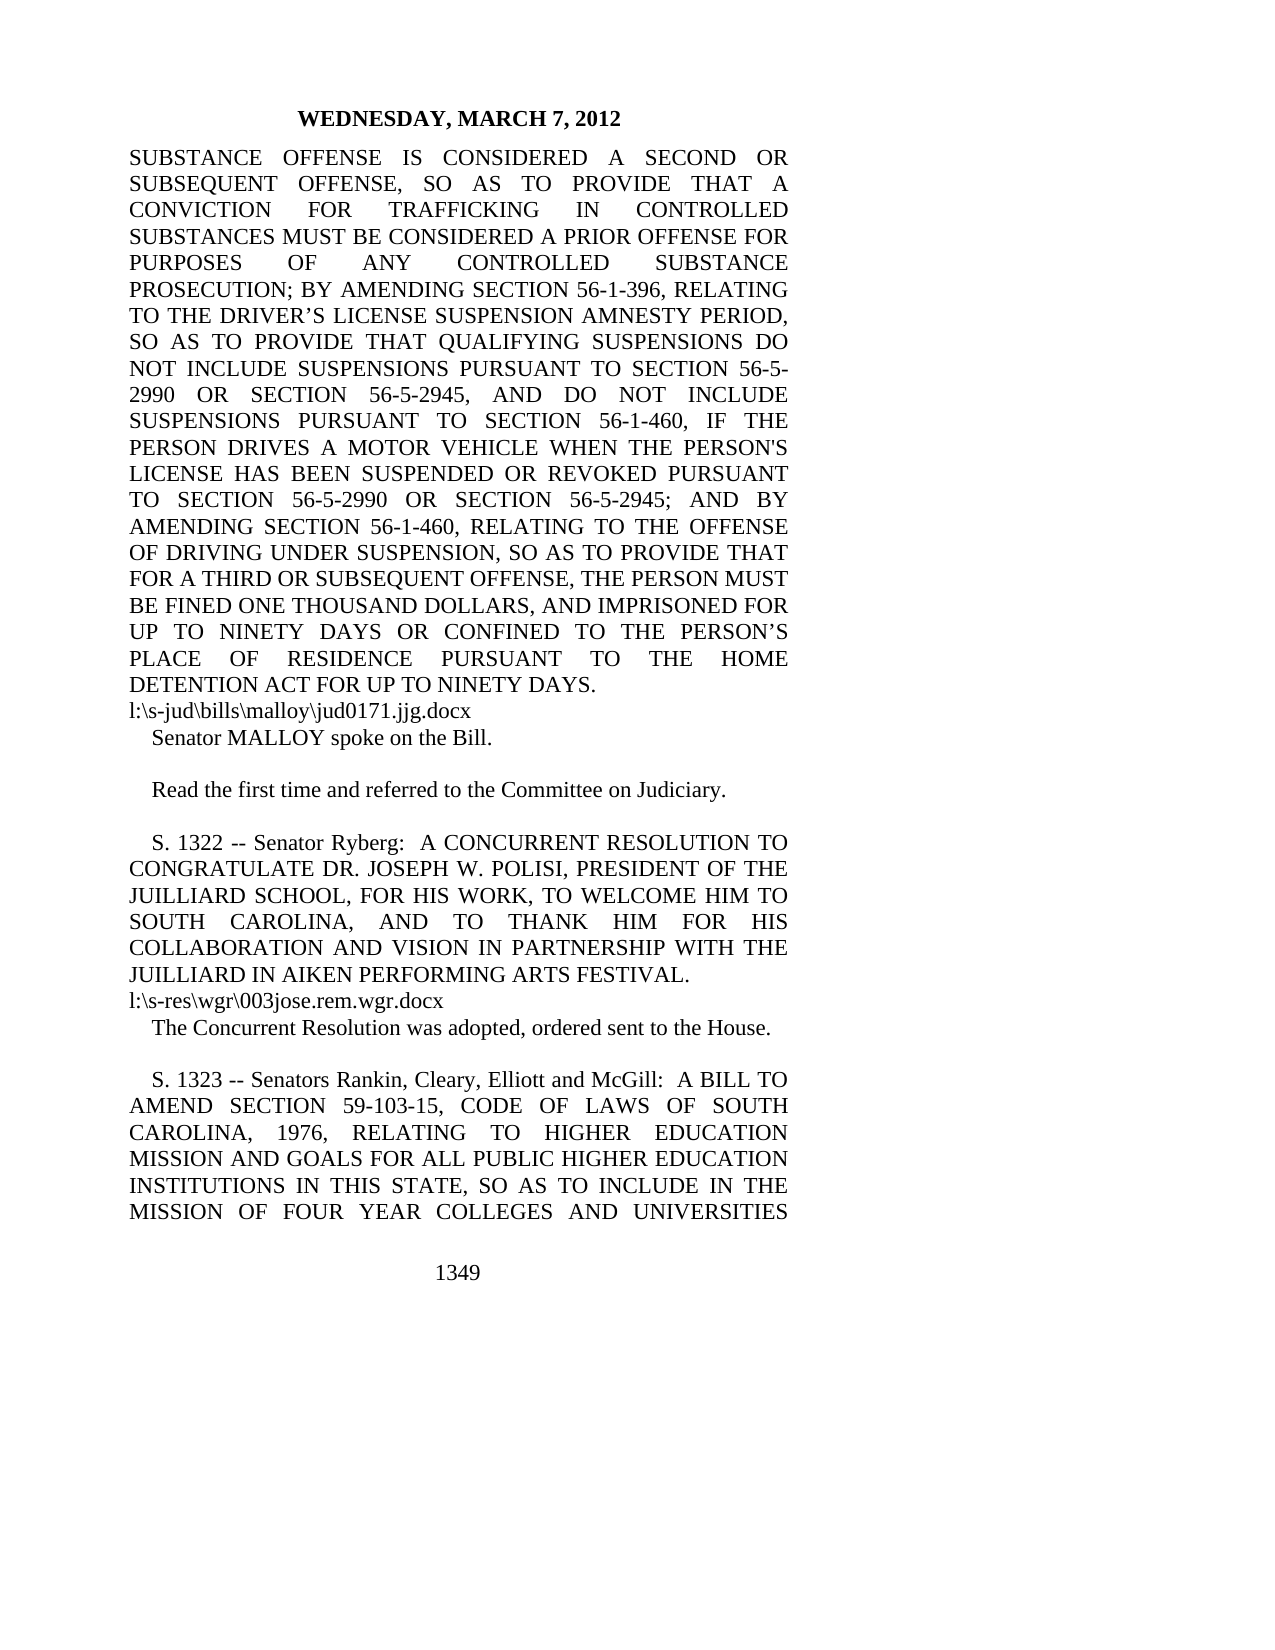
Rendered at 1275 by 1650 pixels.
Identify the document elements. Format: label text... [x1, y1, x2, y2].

text Senator MALLOY spoke on the Bill. [129, 724, 789, 750]
text S. 1322 -- Senator Ryberg: A CONCURRENT RESOLUTION TO CONGRATULATE DR. JOSEPH W. POLISI, PRESIDENT OF THE JUILLIARD SCHOOL, FOR HIS WORK, TO WELCOME HIM TO SOUTH CAROLINA, AND TO THANK HIM FOR HIS COLLABORATION AND VISION IN PARTNERSHIP WITH THE JUILLIARD IN AIKEN PERFORMING ARTS FESTIVAL. [129, 829, 789, 987]
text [129, 1066, 789, 1224]
text The Concurrent Resolution was adopted, ordered sent to the House. [129, 1013, 789, 1040]
text l:\s-jud\bills\malloy\jud0171.jjg.docx [129, 697, 789, 724]
text Read the first time and referred to the Committee on Judiciary. [129, 776, 789, 803]
text l:\s-res\wgr\003jose.rem.wgr.docx [129, 987, 789, 1013]
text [129, 144, 789, 697]
